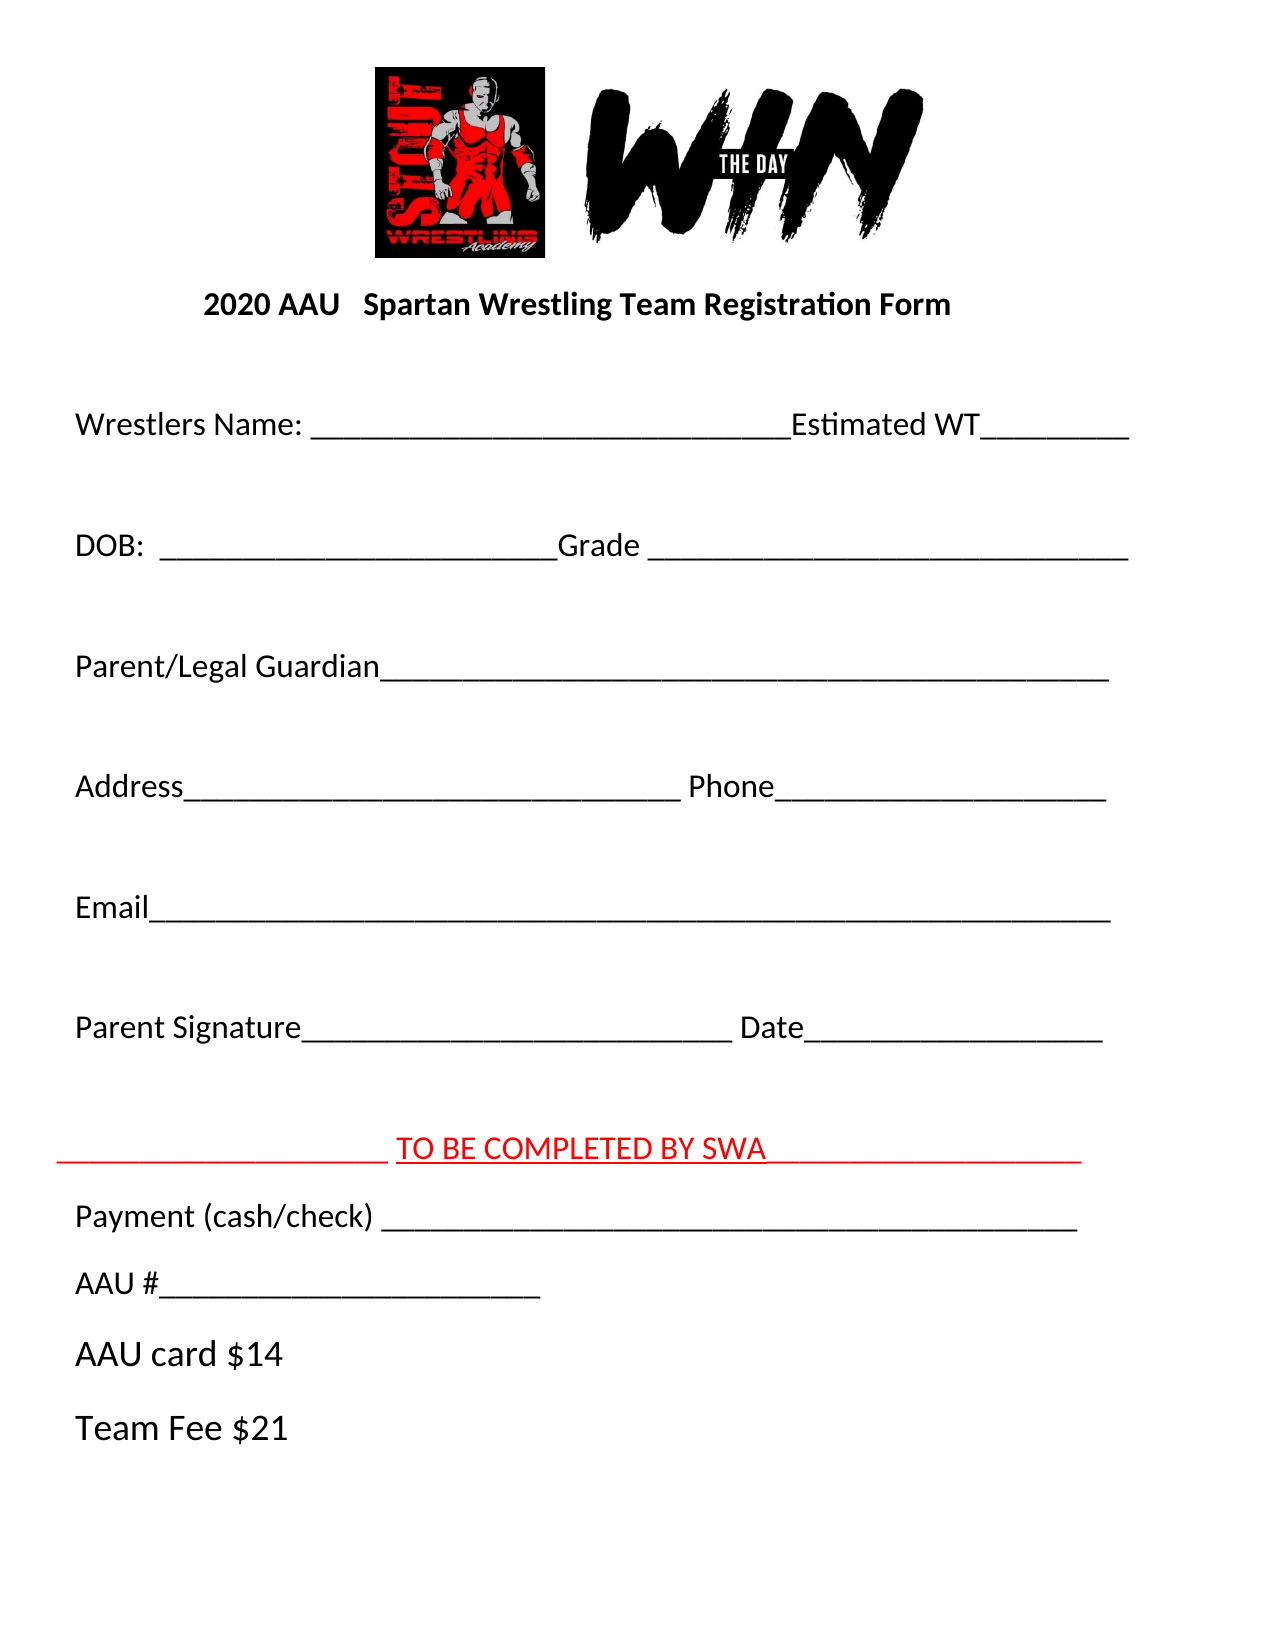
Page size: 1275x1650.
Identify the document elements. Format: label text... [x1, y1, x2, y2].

picture [375, 67, 546, 258]
text Parent Signature__________________________ Date__________________ [75, 1007, 1247, 1047]
text AAU card $14 [75, 1330, 1247, 1376]
text Email__________________________________________________________ [75, 886, 1247, 927]
picture [550, 62, 957, 258]
text ____________________ TO BE COMPLETED BY SWA___________________ [19, 1127, 1247, 1168]
text Wrestlers Name: _____________________________Estimated WT_________ [75, 403, 1247, 444]
text DOB: ________________________Grade _____________________________ [75, 524, 1247, 565]
text Payment (cash/check) __________________________________________ [75, 1195, 1247, 1236]
text 2020 AAU Spartan Wrestling Team Registration Form [75, 283, 1247, 323]
text Parent/Legal Guardian____________________________________________ [75, 645, 1247, 685]
text Address______________________________ Phone____________________ [75, 765, 1247, 806]
text Team Fee $21 [75, 1403, 1247, 1449]
text AAU #_______________________ [75, 1262, 1247, 1303]
